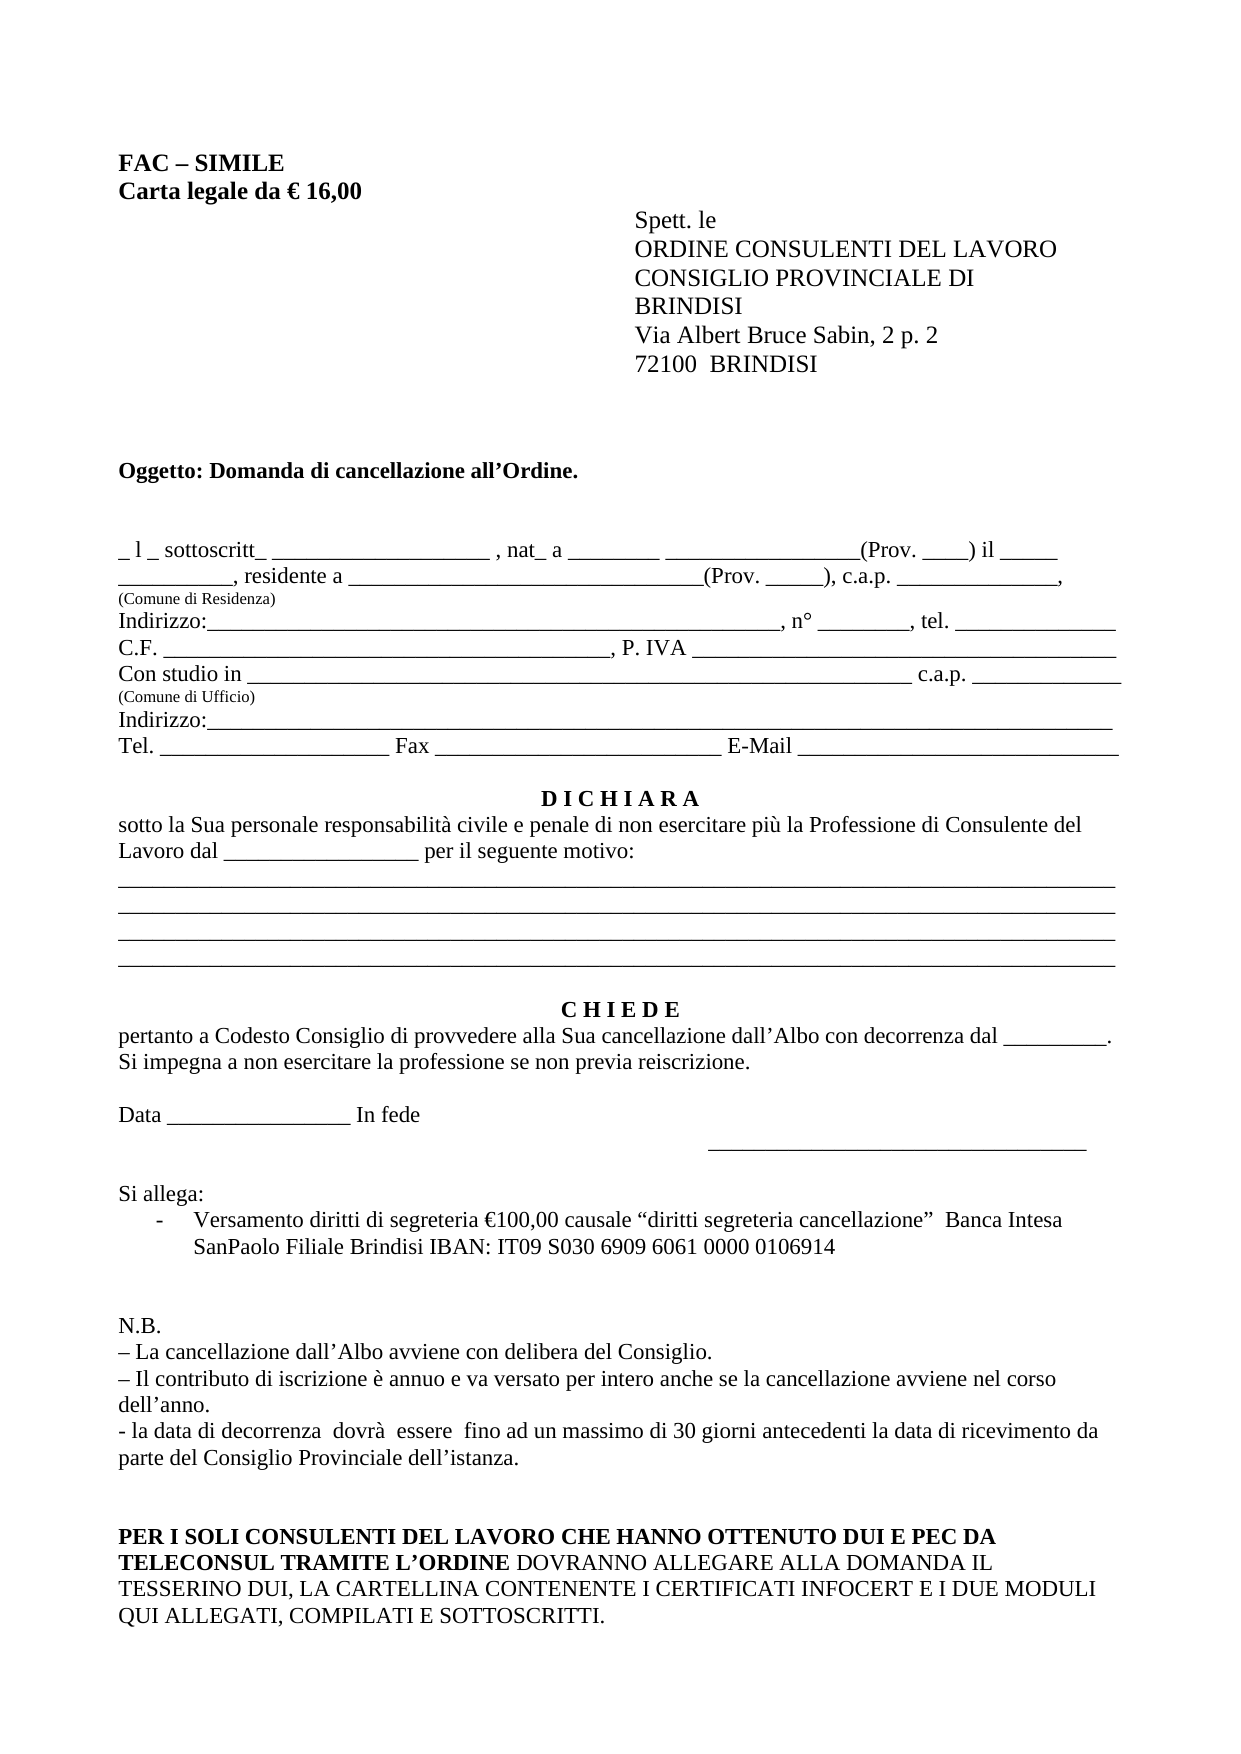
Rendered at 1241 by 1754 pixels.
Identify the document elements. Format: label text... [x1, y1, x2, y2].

text CONSIGLIO PROVINCIALE DI [634, 263, 1122, 291]
text _______________________________________________________________________________________ [118, 943, 1122, 969]
list Versamento diritti di segreteria €100,00 causale “diritti segreteria cancellazione” Banca Intesa SanPaolo Filiale Brindisi IBAN: IT09 S030 6909 6061 0000 0106914 [156, 1207, 1122, 1259]
text __________, residente a _______________________________(Prov. _____), c.a.p. ______________, [118, 562, 1122, 588]
text D I C H I A R A [118, 785, 1122, 811]
text Spett. le [634, 205, 1122, 234]
text TESSERINO DUI, LA CARTELLINA CONTENENTE I CERTIFICATI INFOCERT E I DUE MODULI [118, 1576, 1122, 1602]
text Indirizzo:_______________________________________________________________________________ [118, 706, 1122, 732]
text PER I SOLI CONSULENTI DEL LAVORO CHE HANNO OTTENUTO DUI E PEC DA [118, 1523, 1122, 1549]
text Lavoro dal _________________ per il seguente motivo: [118, 838, 1122, 864]
text Si impegna a non esercitare la professione se non previa reiscrizione. [118, 1048, 1122, 1075]
text C.F. _______________________________________, P. IVA _____________________________________ [118, 634, 1122, 660]
text ORDINE CONSULENTI DEL LAVORO [634, 234, 1122, 263]
text _______________________________________________________________________________________ [118, 890, 1122, 917]
text _______________________________________________________________________________________ [118, 917, 1122, 943]
text Con studio in __________________________________________________________ c.a.p. _____________ [118, 660, 1122, 687]
text C H I E D E [118, 996, 1122, 1022]
text FAC – SIMILE [118, 148, 1122, 176]
text Si allega: [118, 1180, 1122, 1207]
text dell’anno. [118, 1391, 1122, 1417]
text _______________________________________________________________________________________ [118, 864, 1122, 890]
text (Comune di Residenza) [118, 588, 1122, 608]
text Oggetto: Domanda di cancellazione all’Ordine. [118, 457, 1122, 483]
text _________________________________ [634, 1127, 1122, 1154]
text – Il contributo di iscrizione è annuo e va versato per intero anche se la cancellazione avviene nel corso [118, 1365, 1122, 1391]
text QUI ALLEGATI, COMPILATI E SOTTOSCRITTI. [118, 1602, 1122, 1628]
text pertanto a Codesto Consiglio di provvedere alla Sua cancellazione dall’Albo con decorrenza dal _________. [118, 1022, 1122, 1048]
text – La cancellazione dall’Albo avviene con delibera del Consiglio. [118, 1338, 1122, 1365]
text Indirizzo:__________________________________________________, n° ________, tel. ______________ [118, 608, 1122, 634]
text Tel. ____________________ Fax _________________________ E-Mail ____________________________ [118, 732, 1122, 758]
text N.B. [118, 1312, 1122, 1338]
text TELECONSUL TRAMITE L’ORDINE DOVRANNO ALLEGARE ALLA DOMANDA IL [118, 1549, 1122, 1576]
text Via Albert Bruce Sabin, 2 p. 2 [634, 320, 1122, 349]
text (Comune di Ufficio) [118, 687, 1122, 706]
text Carta legale da € 16,00 [118, 176, 1122, 205]
text sotto la Sua personale responsabilità civile e penale di non esercitare più la Professione di Consulente del [118, 811, 1122, 838]
text BRINDISI [634, 291, 1122, 320]
text - la data di decorrenza dovrà essere fino ad un massimo di 30 giorni antecedenti la data di ricevimento da parte del Consiglio Provinciale dell’istanza. [118, 1417, 1122, 1470]
text Data ________________ In fede [118, 1101, 1122, 1127]
text 72100 BRINDISI [634, 349, 1122, 378]
text _ l _ sottoscritt_ ___________________ , nat_ a ________ _________________(Prov. ____) il _____ [118, 536, 1122, 562]
